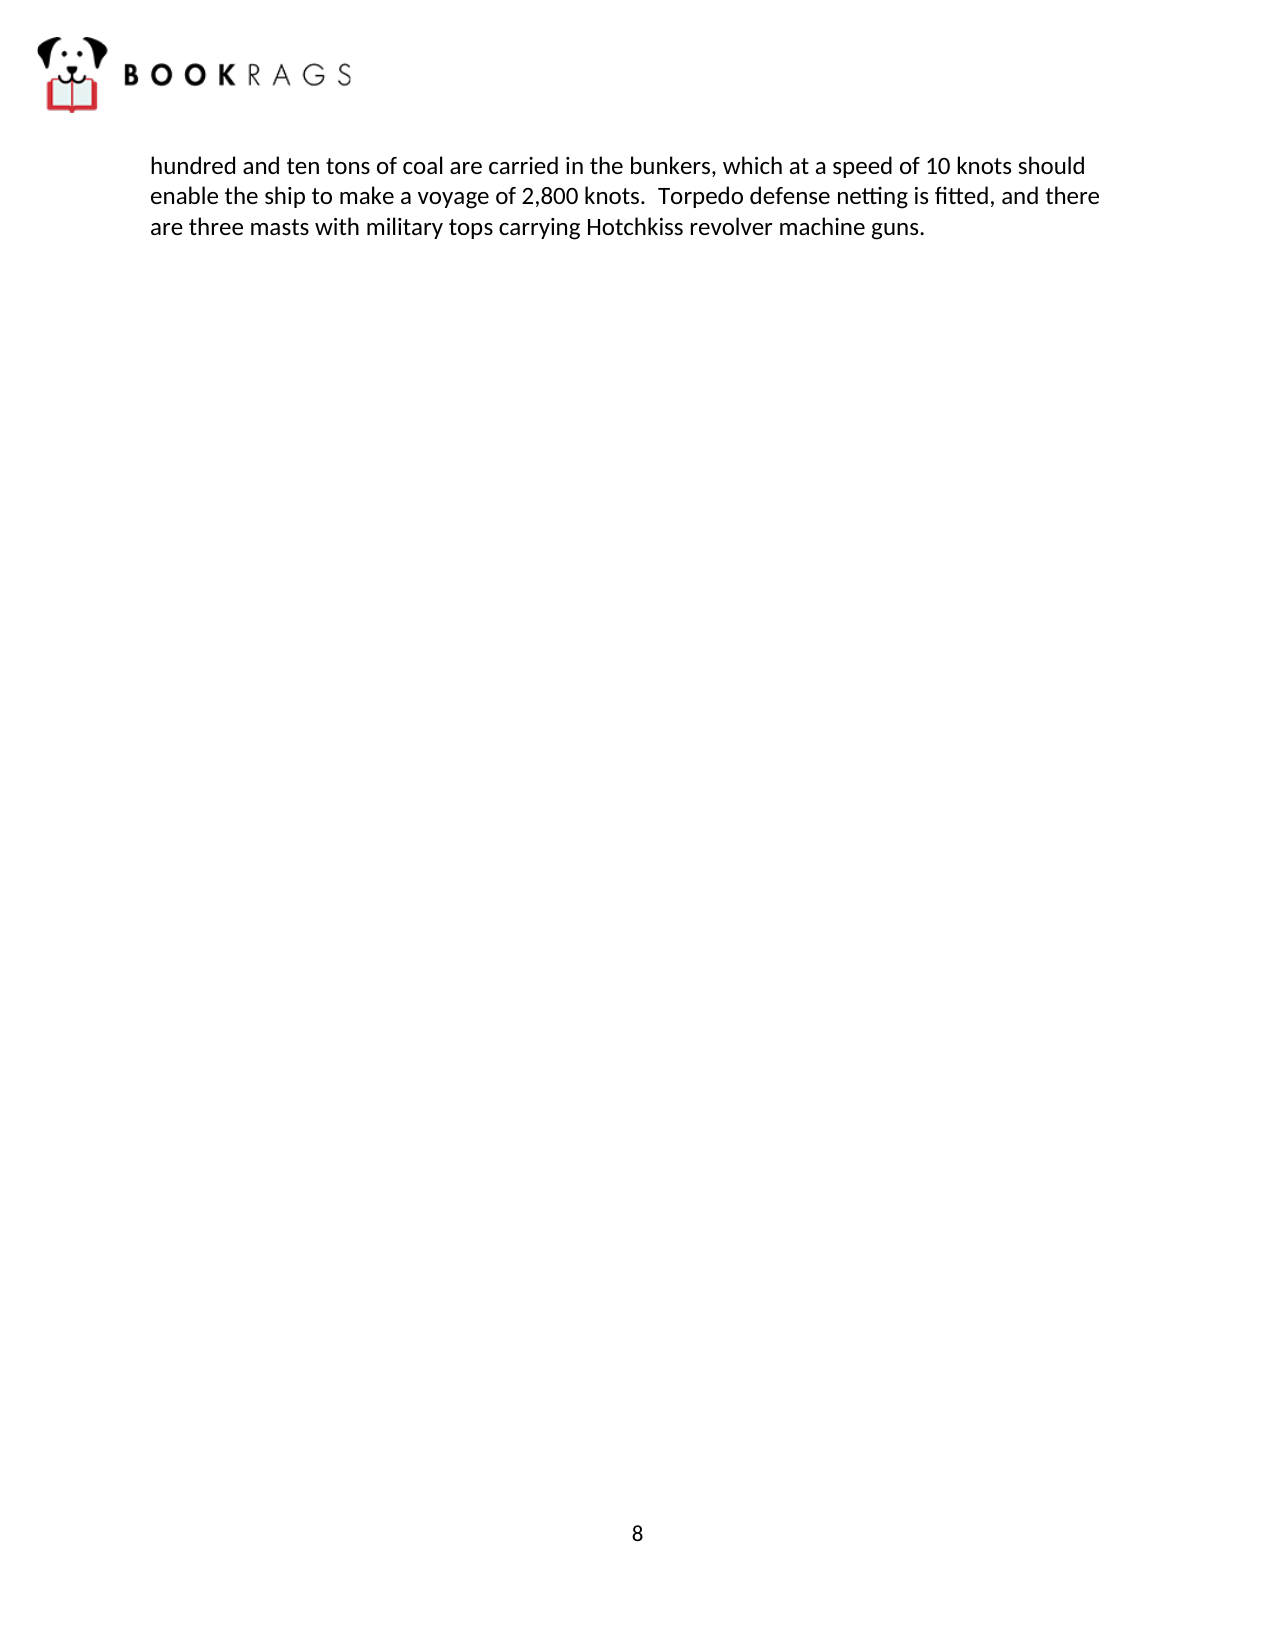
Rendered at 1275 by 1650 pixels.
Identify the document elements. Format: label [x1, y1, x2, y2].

picture [37, 37, 351, 113]
text [150, 150, 1125, 242]
